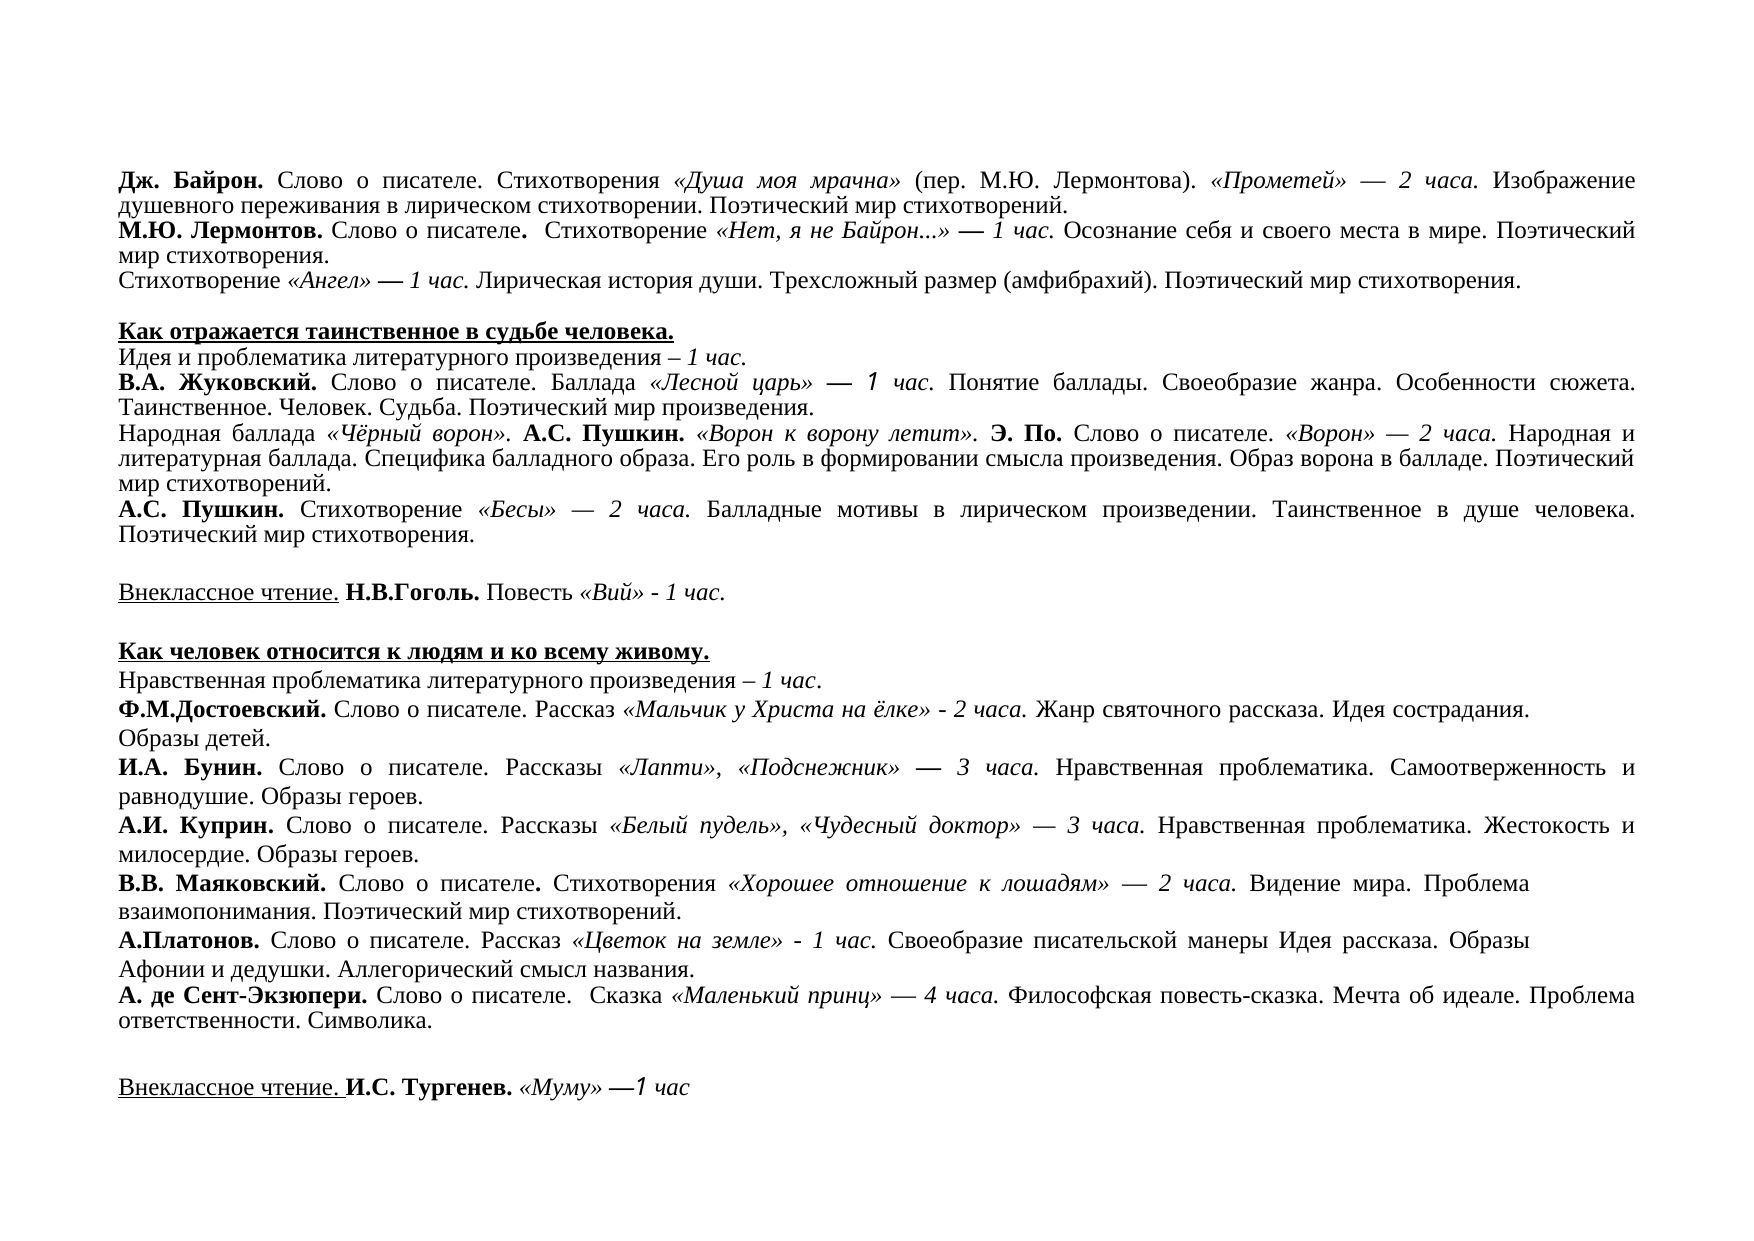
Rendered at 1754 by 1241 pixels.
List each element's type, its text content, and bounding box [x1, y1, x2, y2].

text А.И. Куприн. Слово о писателе. Рассказы «Белый пудель», «Чудесный доктор» — 3 часа. Нравственная проблематика. Жестокость и милосердие. Образы героев. [118, 810, 1636, 868]
text В.А. Жуковский. Слово о писателе. Баллада «Лесной царь» — 1 час. Понятие баллады. Своеобразие жанра. Особенности сюжета. Таинственное. Человек. Судьба. Поэтический мир произведения. [118, 371, 1636, 421]
text А.Платонов. Слово о писателе. Рассказ «Цветок на земле» - 1 час. Своеобразие писательской манеры Идея рассказа. Образы Афонии и дедушки. Аллегорический смысл названия. [118, 925, 1530, 983]
text Народная баллада «Чёрный ворон». А.С. Пушкин. «Ворон к ворону летит». Э. По. Слово о писателе. «Ворон» — 2 часа. Народная и литературная баллада. Специфика балладного образа. Его роль в формировании смысла произведения. Образ ворона в балладе. Поэтический мир стихотворений. [118, 421, 1636, 496]
text Внеклассное чтение. И.С. Тургенев. «Муму» —1 час [118, 1068, 1636, 1102]
text И.А. Бунин. Слово о писателе. Рассказы «Лапти», «Подснежник» — 3 часа. Нравственная проблематика. Самоотверженность и равнодушие. Образы героев. [118, 752, 1636, 809]
text Идея и проблематика литературного произведения – 1 час. [118, 345, 1636, 370]
text Как человек относится к людям и ко всему живому. [118, 636, 1530, 665]
text А.С. Пушкин. Стихотворение «Бесы» — 2 часа. Балладные мотивы в лирическом произведении. Таинственное в душе человека. Поэтический мир стихотворения. [118, 497, 1636, 547]
text Дж. Байрон. Слово о писателе. Стихотворения «Душа моя мрачна» (пер. М.Ю. Лермонтова). «Прометей» — 2 часа. Изображение душевного переживания в лирическом стихотворении. Поэтический мир стихотворений. [118, 169, 1636, 219]
text Нравственная проблематика литературного произведения – 1 час. [118, 665, 1530, 694]
text Ф.М.Достоевский. Слово о писателе. Рассказ «Мальчик у Христа на ёлке» - 2 часа. Жанр святочного рассказа. Идея сострадания. Образы детей. [118, 694, 1530, 752]
text А. де Сент-Экзюпери. Слово о писателе. Сказка «Маленький принц» — 4 часа. Философская повесть-сказка. Мечта об идеале. Проблема ответственности. Символика. [118, 983, 1636, 1033]
text М.Ю. Лермонтов. Слово о писателе. Стихотворение «Нет, я не Байрон...» — 1 час. Осознание себя и своего места в мире. Поэтический мир стихотворения. [118, 219, 1636, 269]
text Внеклассное чтение. Н.В.Гоголь. Повесть «Вий» - 1 час. [118, 577, 1530, 606]
text Стихотворение «Ангел» — 1 час. Лирическая история души. Трехсложный размер (амфибрахий). Поэтический мир стихотворения. [118, 269, 1636, 294]
text Как отражается таинственное в судьбе человека. [118, 320, 1636, 345]
text В.В. Маяковский. Слово о писателе. Стихотворения «Хорошее отношение к лошадям» — 2 часа. Видение мира. Проблема взаимопонимания. Поэтический мир стихотворений. [118, 868, 1530, 925]
